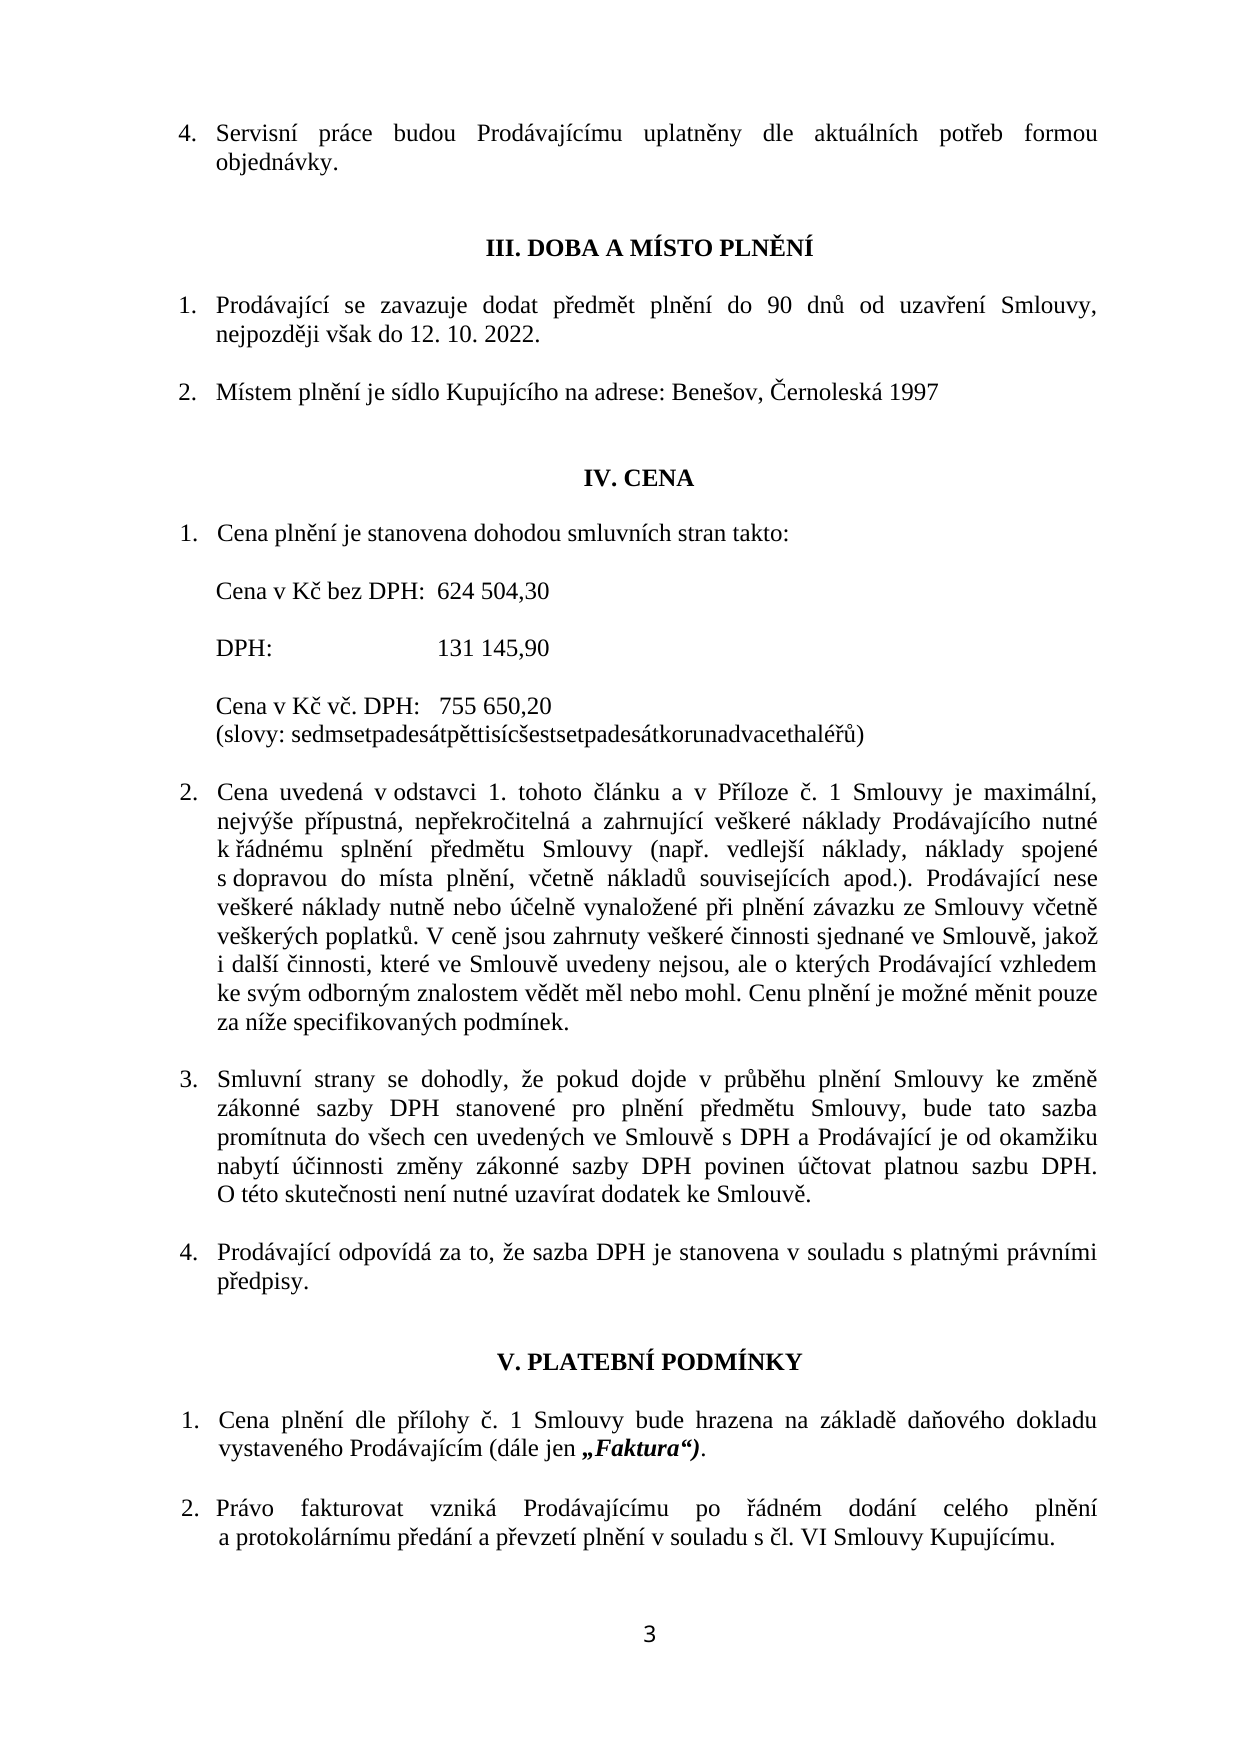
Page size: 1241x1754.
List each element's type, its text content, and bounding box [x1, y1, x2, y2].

text IV. CENA [179, 463, 1098, 492]
list Cena plnění je stanovena dohodou smluvních stran takto: [179, 518, 1098, 547]
text DPH: 131 145,90 [142, 633, 1098, 662]
list Místem plnění je sídlo Kupujícího na adrese: Benešov, Černoleská 1997 [178, 377, 1098, 406]
list Smluvní strany se dohodly, že pokud dojde v průběhu plnění Smlouvy ke změně zákonné sazby DPH stanovené pro plnění předmětu Smlouvy, bude tato sazba promítnuta do všech cen uvedených ve Smlouvě s DPH a Prodávající je od okamžiku nabytí účinnosti změny zákonné sazby DPH povinen účtovat platnou sazbu DPH. O této skutečnosti není nutné uzavírat dodatek ke Smlouvě. [179, 1064, 1098, 1208]
text III. DOBA A MÍSTO PLNĚNÍ [142, 233, 1098, 262]
text (slovy: sedmsetpadesátpěttisícšestsetpadesátkorunadvacethaléřů) [142, 719, 1098, 748]
text V. PLATEBNÍ PODMÍNKY [142, 1347, 1098, 1376]
list Prodávající se zavazuje dodat předmět plnění do 90 dnů od uzavření Smlouvy, nejpozději však do 12. 10. 2022. [178, 291, 1098, 348]
list Právo fakturovat vzniká Prodávajícímu po řádném dodání celého plnění a protokolárnímu předání a převzetí plnění v souladu s čl. VI Smlouvy Kupujícímu. [181, 1493, 1098, 1551]
text Cena v Kč vč. DPH: 755 650,20 [142, 691, 1098, 719]
list Prodávající odpovídá za to, že sazba DPH je stanovena v souladu s platnými právními předpisy. [179, 1237, 1098, 1294]
list Cena uvedená v odstavci 1. tohoto článku a v Příloze č. 1 Smlouvy je maximální, nejvýše přípustná, nepřekročitelná a zahrnující veškeré náklady Prodávajícího nutné k řádnému splnění předmětu Smlouvy (např. vedlejší náklady, náklady spojené s dopravou do místa plnění, včetně nákladů souvisejících apod.). Prodávající nese veškeré náklady nutně nebo účelně vynaložené při plnění závazku ze Smlouvy včetně veškerých poplatků. V ceně jsou zahrnuty veškeré činnosti sjednané ve Smlouvě, jakož i další činnosti, které ve Smlouvě uvedeny nejsou, ale o kterých Prodávající vzhledem ke svým odborným znalostem vědět měl nebo mohl. Cenu plnění je možné měnit pouze za níže specifikovaných podmínek. [179, 777, 1098, 1036]
list Servisní práce budou Prodávajícímu uplatněny dle aktuálních potřeb formou objednávky. [178, 118, 1098, 176]
list Cena plnění dle přílohy č. 1 Smlouvy bude hrazena na základě daňového dokladu vystaveného Prodávajícím (dále jen „Faktura“). [181, 1405, 1098, 1462]
text Cena v Kč bez DPH: 624 504,30 [142, 576, 1098, 604]
